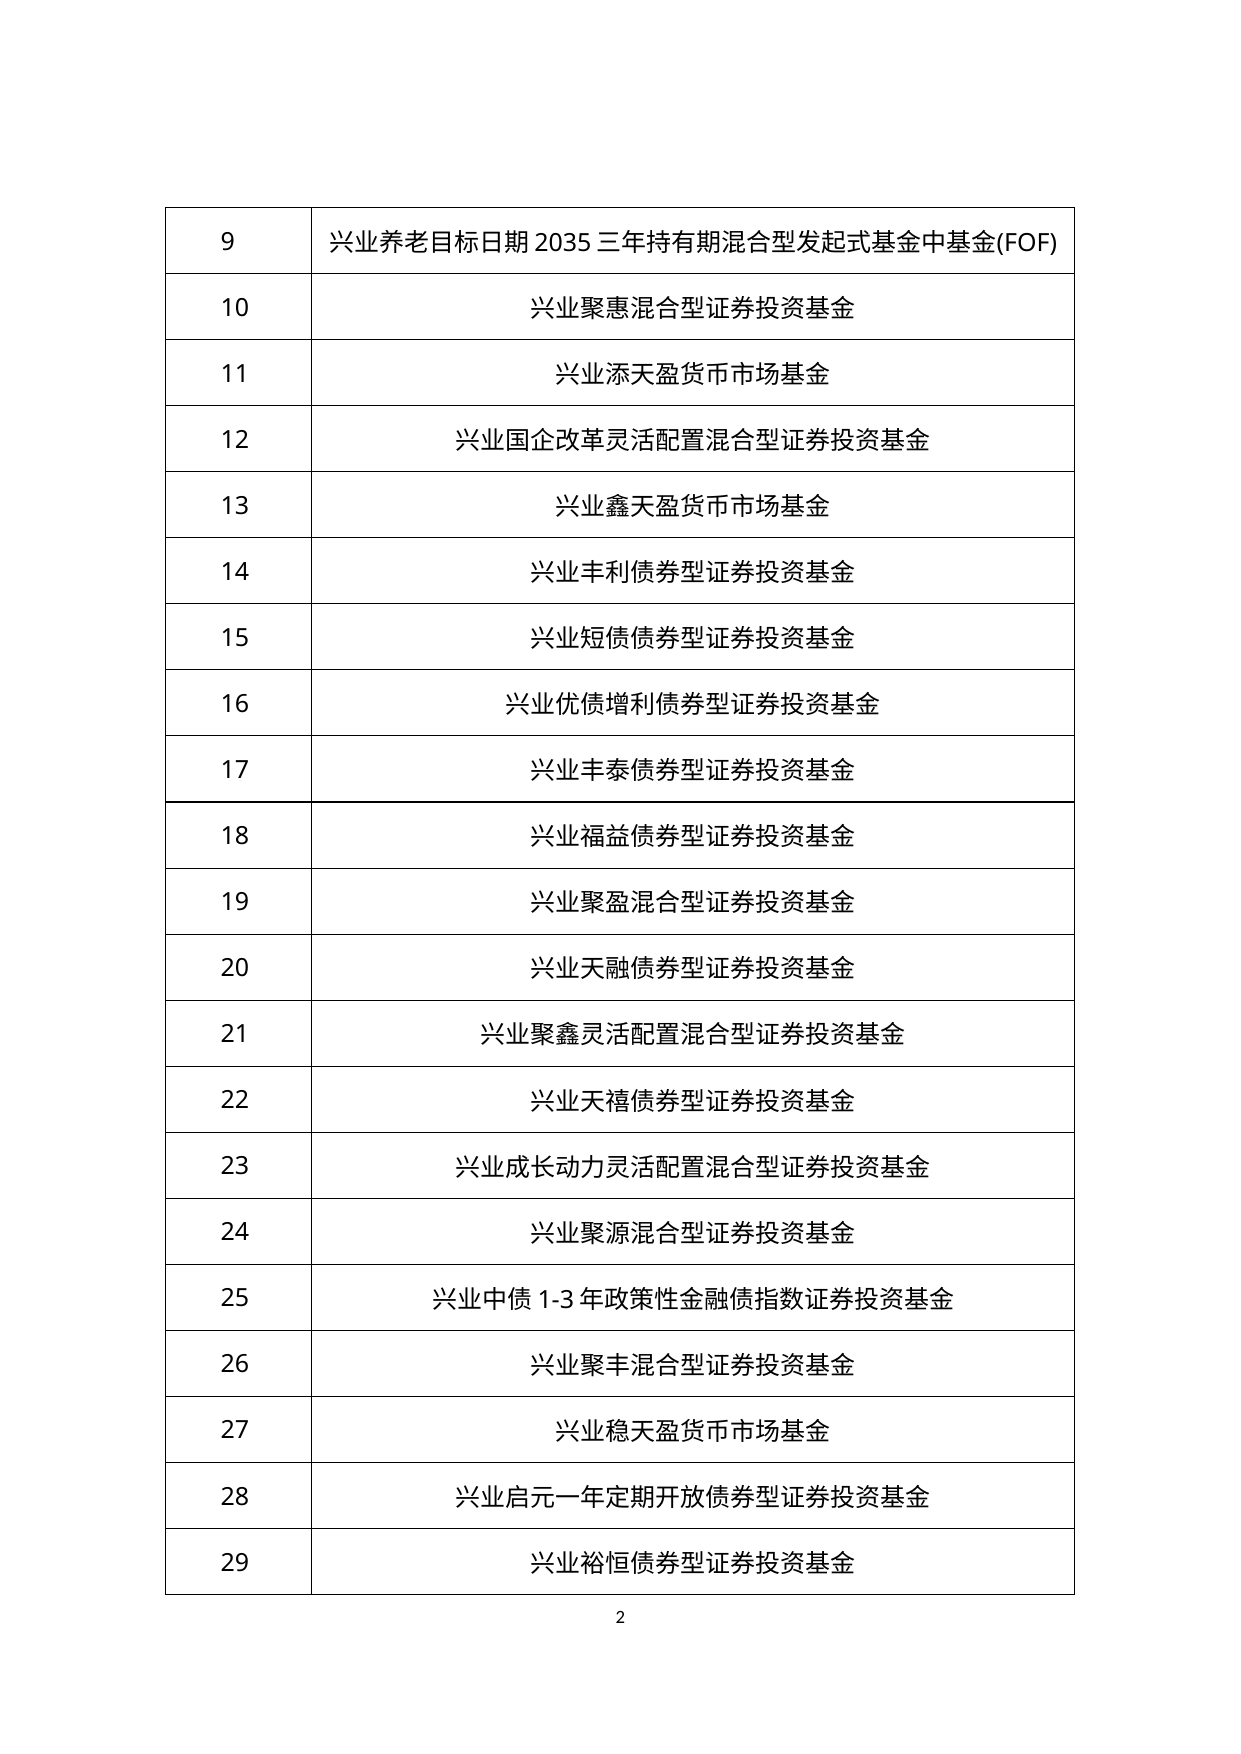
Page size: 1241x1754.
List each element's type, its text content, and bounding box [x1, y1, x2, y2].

table_cell 兴业鑫天盈货币市场基金 [312, 472, 1074, 537]
table_cell 9 [166, 208, 311, 273]
table_cell 兴业短债债券型证券投资基金 [312, 604, 1074, 669]
table_cell 18 [166, 803, 311, 867]
table_cell 兴业启元一年定期开放债券型证券投资基金 [312, 1463, 1074, 1528]
table_cell 兴业中债1-3年政策性金融债指数证券投资基金 [312, 1265, 1074, 1330]
table_cell 19 [166, 869, 311, 933]
table_cell 21 [166, 1001, 311, 1066]
table_cell 11 [166, 340, 311, 405]
table_cell 29 [166, 1529, 311, 1594]
table_cell 兴业聚源混合型证券投资基金 [312, 1199, 1074, 1264]
table_cell 23 [166, 1133, 311, 1198]
table_cell 兴业国企改革灵活配置混合型证券投资基金 [312, 406, 1074, 471]
table_cell 兴业聚鑫灵活配置混合型证券投资基金 [312, 1001, 1074, 1066]
table_cell 兴业丰泰债券型证券投资基金 [312, 736, 1074, 801]
table_cell 兴业天禧债券型证券投资基金 [312, 1067, 1074, 1132]
table_cell 兴业裕恒债券型证券投资基金 [312, 1529, 1074, 1594]
table_cell 10 [166, 274, 311, 339]
table_cell 26 [166, 1331, 311, 1396]
table_cell 兴业稳天盈货币市场基金 [312, 1397, 1074, 1462]
table_cell 兴业丰利债券型证券投资基金 [312, 538, 1074, 603]
table_cell 16 [166, 670, 311, 735]
table_cell 兴业聚丰混合型证券投资基金 [312, 1331, 1074, 1396]
table_cell 兴业天融债券型证券投资基金 [312, 935, 1074, 999]
table_cell 14 [166, 538, 311, 603]
table_cell 24 [166, 1199, 311, 1264]
table_cell 兴业福益债券型证券投资基金 [312, 803, 1074, 867]
table_cell 20 [166, 935, 311, 999]
table_cell 12 [166, 406, 311, 471]
table_cell 25 [166, 1265, 311, 1330]
table_cell 13 [166, 472, 311, 537]
table_cell 28 [166, 1463, 311, 1528]
table_cell 17 [166, 736, 311, 801]
table_cell 兴业优债增利债券型证券投资基金 [312, 670, 1074, 735]
table_cell 27 [166, 1397, 311, 1462]
table_cell 兴业成长动力灵活配置混合型证券投资基金 [312, 1133, 1074, 1198]
table_cell 兴业聚惠混合型证券投资基金 [312, 274, 1074, 339]
table_cell 兴业添天盈货币市场基金 [312, 340, 1074, 405]
table_cell 15 [166, 604, 311, 669]
table_cell 兴业聚盈混合型证券投资基金 [312, 869, 1074, 933]
table_cell 22 [166, 1067, 311, 1132]
table_cell 兴业养老目标日期2035三年持有期混合型发起式基金中基金(FOF) [312, 208, 1074, 273]
